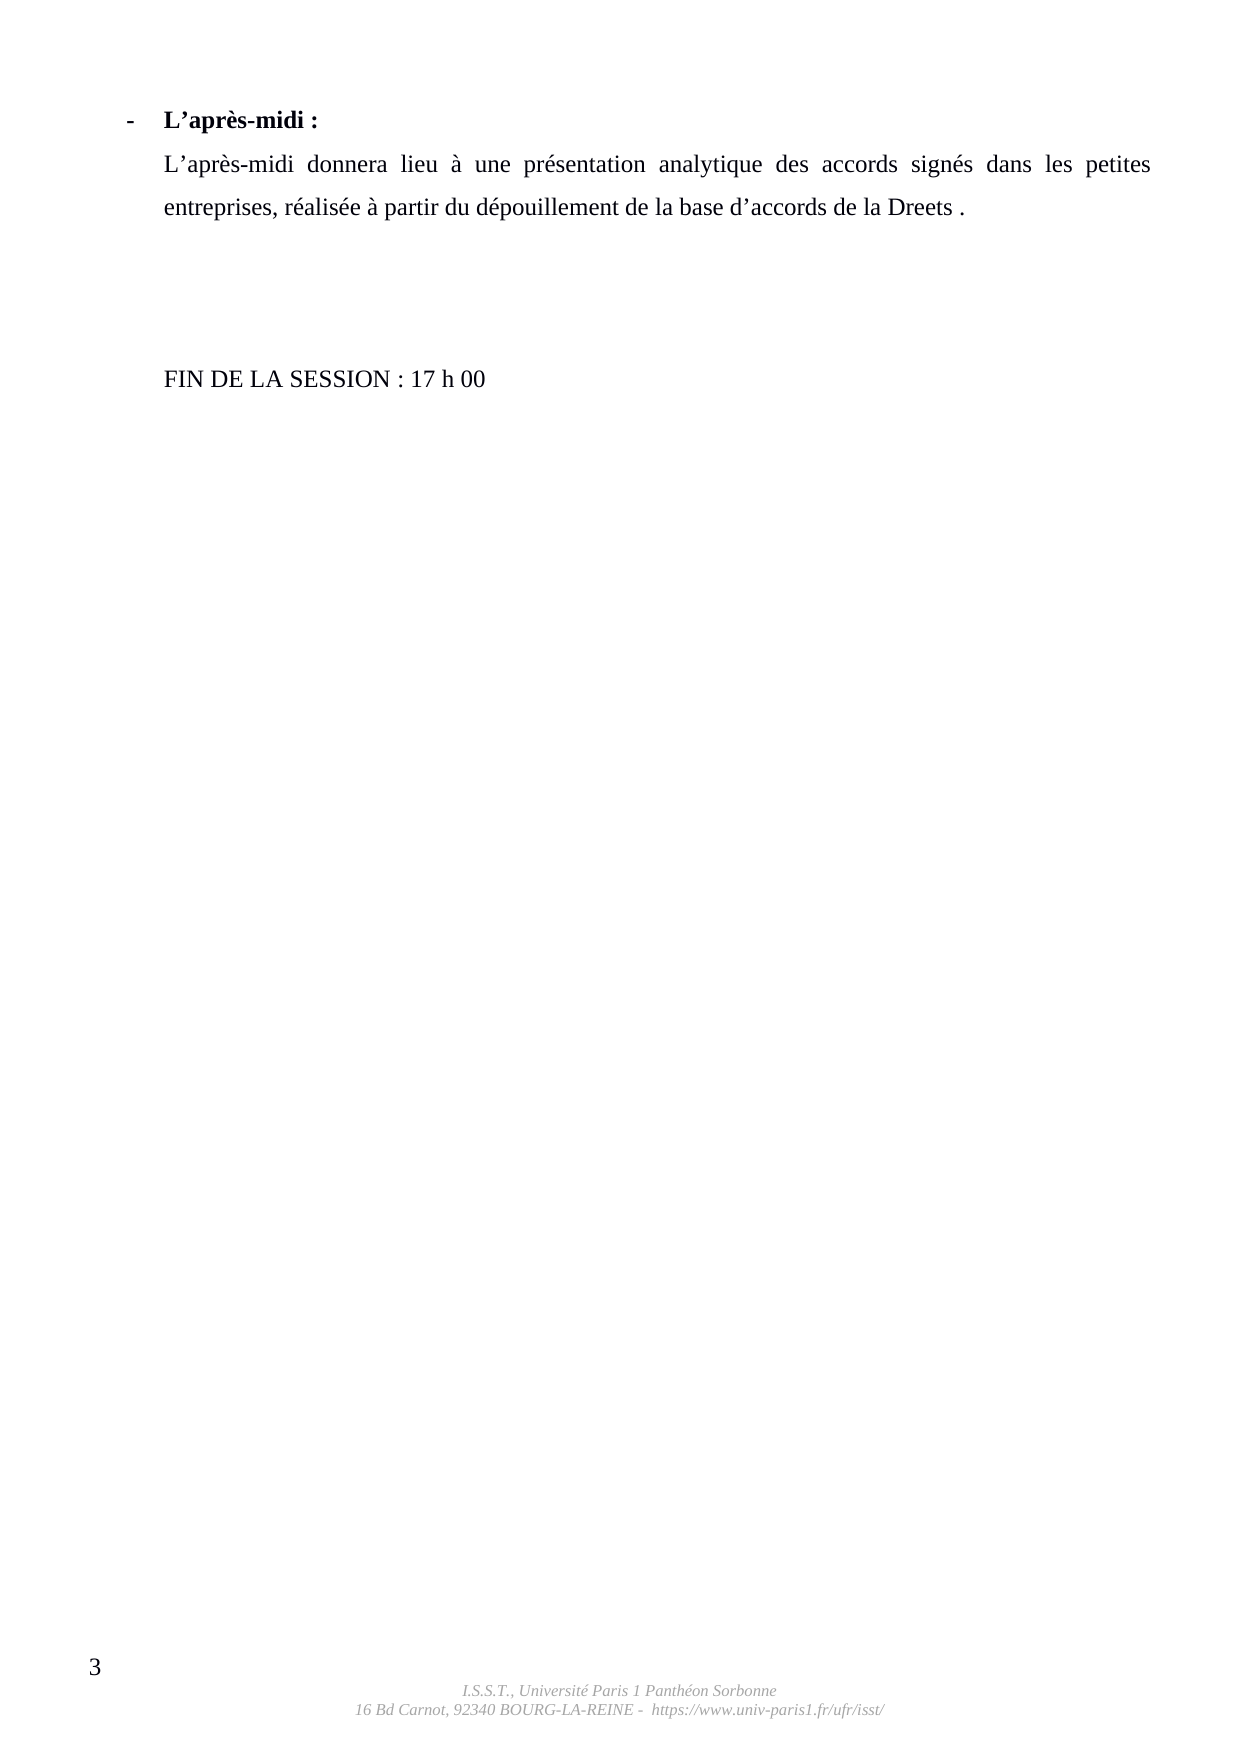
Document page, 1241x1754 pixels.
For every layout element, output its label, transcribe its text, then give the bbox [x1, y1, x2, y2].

list L’après-midi donnera lieu à une présentation analytique des accords signés dans les petites entreprises, réalisée à partir du dépouillement de la base d’accords de la Dreets . [164, 149, 1152, 221]
list FIN DE LA SESSION : 17 h 00 [164, 364, 1152, 393]
list L’après-midi : [126, 106, 1152, 134]
